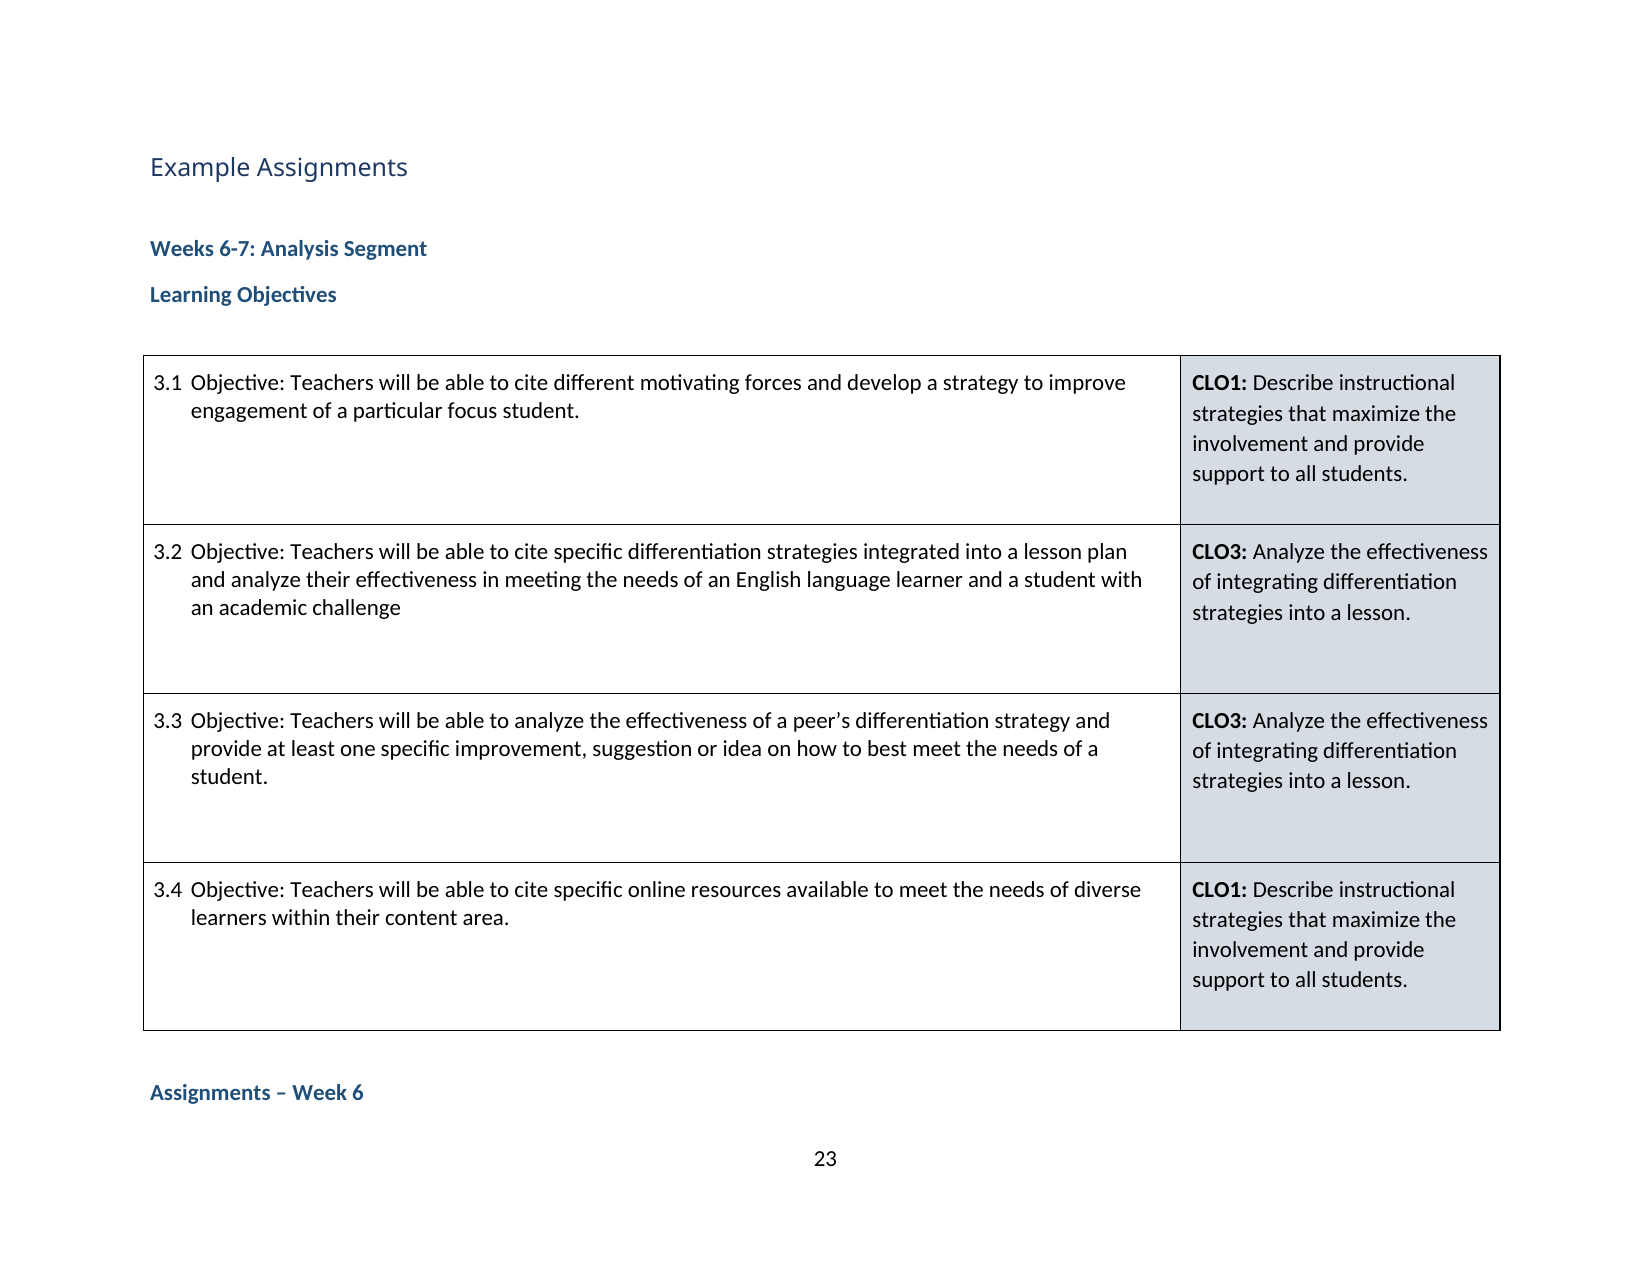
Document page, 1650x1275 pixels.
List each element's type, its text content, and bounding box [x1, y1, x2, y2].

table_cell CLO1: Describe instructional strategies that maximize the involvement and provide support to all students. [1181, 863, 1499, 1030]
table_cell Objective: Teachers will be able to analyze the effectiveness of a peer’s differentiation strategy and provide at least one specific improvement, suggestion or idea on how to best meet the needs of a student. [144, 694, 1180, 862]
table_header CLO1: Describe instructional strategies that maximize the involvement and provide support to all students. [1181, 356, 1499, 524]
text Assignments – Week 6 [150, 1078, 1500, 1106]
table_cell Objective: Teachers will be able to cite specific differentiation strategies integrated into a lesson plan and analyze their effectiveness in meeting the needs of an English language learner and a student with an academic challenge [144, 525, 1180, 693]
subtitle Example Assignments [150, 150, 1500, 184]
text Weeks 6-7: Analysis Segment [150, 234, 1500, 262]
table_cell CLO3: Analyze the effectiveness of integrating differentiation strategies into a lesson. [1181, 525, 1499, 693]
table_cell Objective: Teachers will be able to cite specific online resources available to meet the needs of diverse learners within their content area. [144, 863, 1180, 1030]
text Learning Objectives [150, 281, 1500, 308]
table_header Objective: Teachers will be able to cite different motivating forces and develop a strategy to improve engagement of a particular focus student. [144, 356, 1180, 524]
table_cell CLO3: Analyze the effectiveness of integrating differentiation strategies into a lesson. [1181, 694, 1499, 862]
